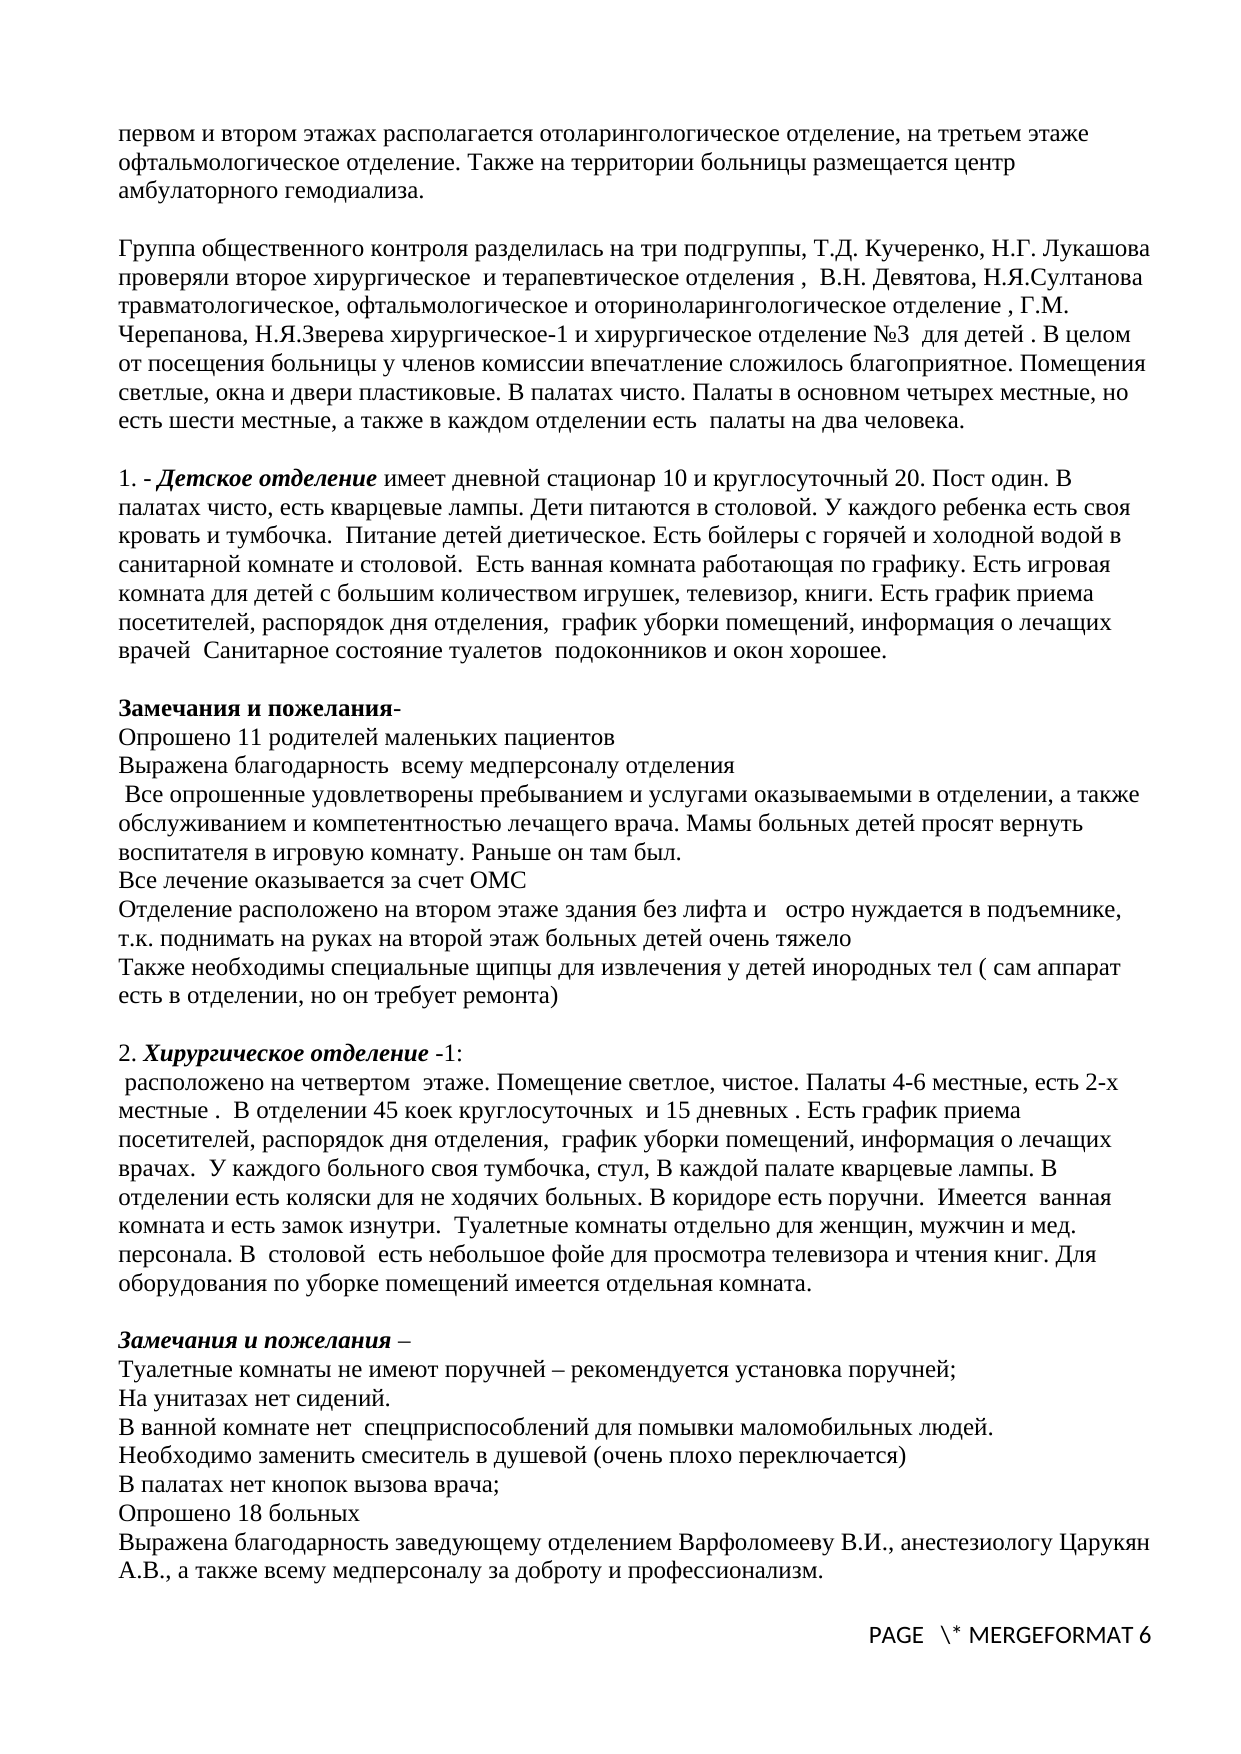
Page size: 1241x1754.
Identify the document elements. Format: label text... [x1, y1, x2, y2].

list Также необходимы специальные щипцы для извлечения у детей инородных тел ( сам аппарат есть в отделении, но он требует ремонта) 2. Хирургическое отделение -1: [118, 952, 1152, 1067]
list расположено на четвертом этаже. Помещение светлое, чистое. Палаты 4-6 местные, есть 2-х местные . В отделении 45 коек круглосуточных и 15 дневных . Есть график приема посетителей, распорядок дня отделения, график уборки помещений, информация о лечащих врачах. У каждого больного своя тумбочка, стул, В каждой палате кварцевые лампы. В отделении есть коляски для не ходячих больных. В коридоре есть поручни. Имеется ванная комната и есть замок изнутри. Туалетные комнаты отдельно для женщин, мужчин и мед. персонала. В столовой есть небольшое фойе для просмотра телевизора и чтения книг. Для оборудования по уборке помещений имеется отдельная комната. [118, 1067, 1152, 1297]
list Все опрошенные удовлетворены пребыванием и услугами оказываемыми в отделении, а также обслуживанием и компетентностью лечащего врача. Мамы больных детей просят вернуть воспитателя в игровую комнату. Раньше он там был. [118, 779, 1152, 866]
list Замечания и пожелания- [118, 664, 1152, 722]
list Замечания и пожелания – Туалетные комнаты не имеют поручней – рекомендуется установка поручней; На унитазах нет сидений. [118, 1297, 1152, 1412]
list Отделение расположено на втором этаже здания без лифта и остро нуждается в подъемнике, т.к. поднимать на руках на второй этаж больных детей очень тяжело [118, 894, 1152, 952]
text Группа общественного контроля разделилась на три подгруппы, Т.Д. Кучеренко, Н.Г. Лукашова проверяли второе хирургическое и терапевтическое отделения , В.Н. Девятова, Н.Я.Султанова травматологическое, офтальмологическое и оториноларингологическое отделение , Г.М. Черепанова, Н.Я.Зверева хирургическое-1 и хирургическое отделение №3 для детей . В целом от посещения больницы у членов комиссии впечатление сложилось благоприятное. Помещения светлые, окна и двери пластиковые. В палатах чисто. Палаты в основном четырех местные, но есть шести местные, а также в каждом отделении есть палаты на два человека. [118, 204, 1152, 434]
list Выражена благодарность всему медперсоналу отделения [118, 751, 1152, 779]
list В ванной комнате нет спецприспособлений для помывки маломобильных людей. [118, 1412, 1152, 1441]
list 1. - Детское отделение имеет дневной стационар 10 и круглосуточный 20. Пост один. В палатах чисто, есть кварцевые лампы. Дети питаются в столовой. У каждого ребенка есть своя кровать и тумбочка. Питание детей диетическое. Есть бойлеры с горячей и холодной водой в санитарной комнате и столовой. Есть ванная комната работающая по графику. Есть игровая комната для детей с большим количеством игрушек, телевизор, книги. Есть график приема посетителей, распорядок дня отделения, график уборки помещений, информация о лечащих врачей Санитарное состояние туалетов подоконников и окон хорошее. [118, 434, 1152, 664]
list Выражена благодарность заведующему отделением Варфоломееву В.И., анестезиологу Царукян А.В., а также всему медперсоналу за доброту и профессионализм. [118, 1527, 1152, 1584]
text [118, 118, 1152, 204]
list Необходимо заменить смеситель в душевой (очень плохо переключается) В палатах нет кнопок вызова врача; [118, 1441, 1152, 1498]
list Опрошено 11 родителей маленьких пациентов [118, 722, 1152, 751]
list Все лечение оказывается за счет ОМС [118, 866, 1152, 894]
list Опрошено 18 больных [118, 1498, 1152, 1527]
